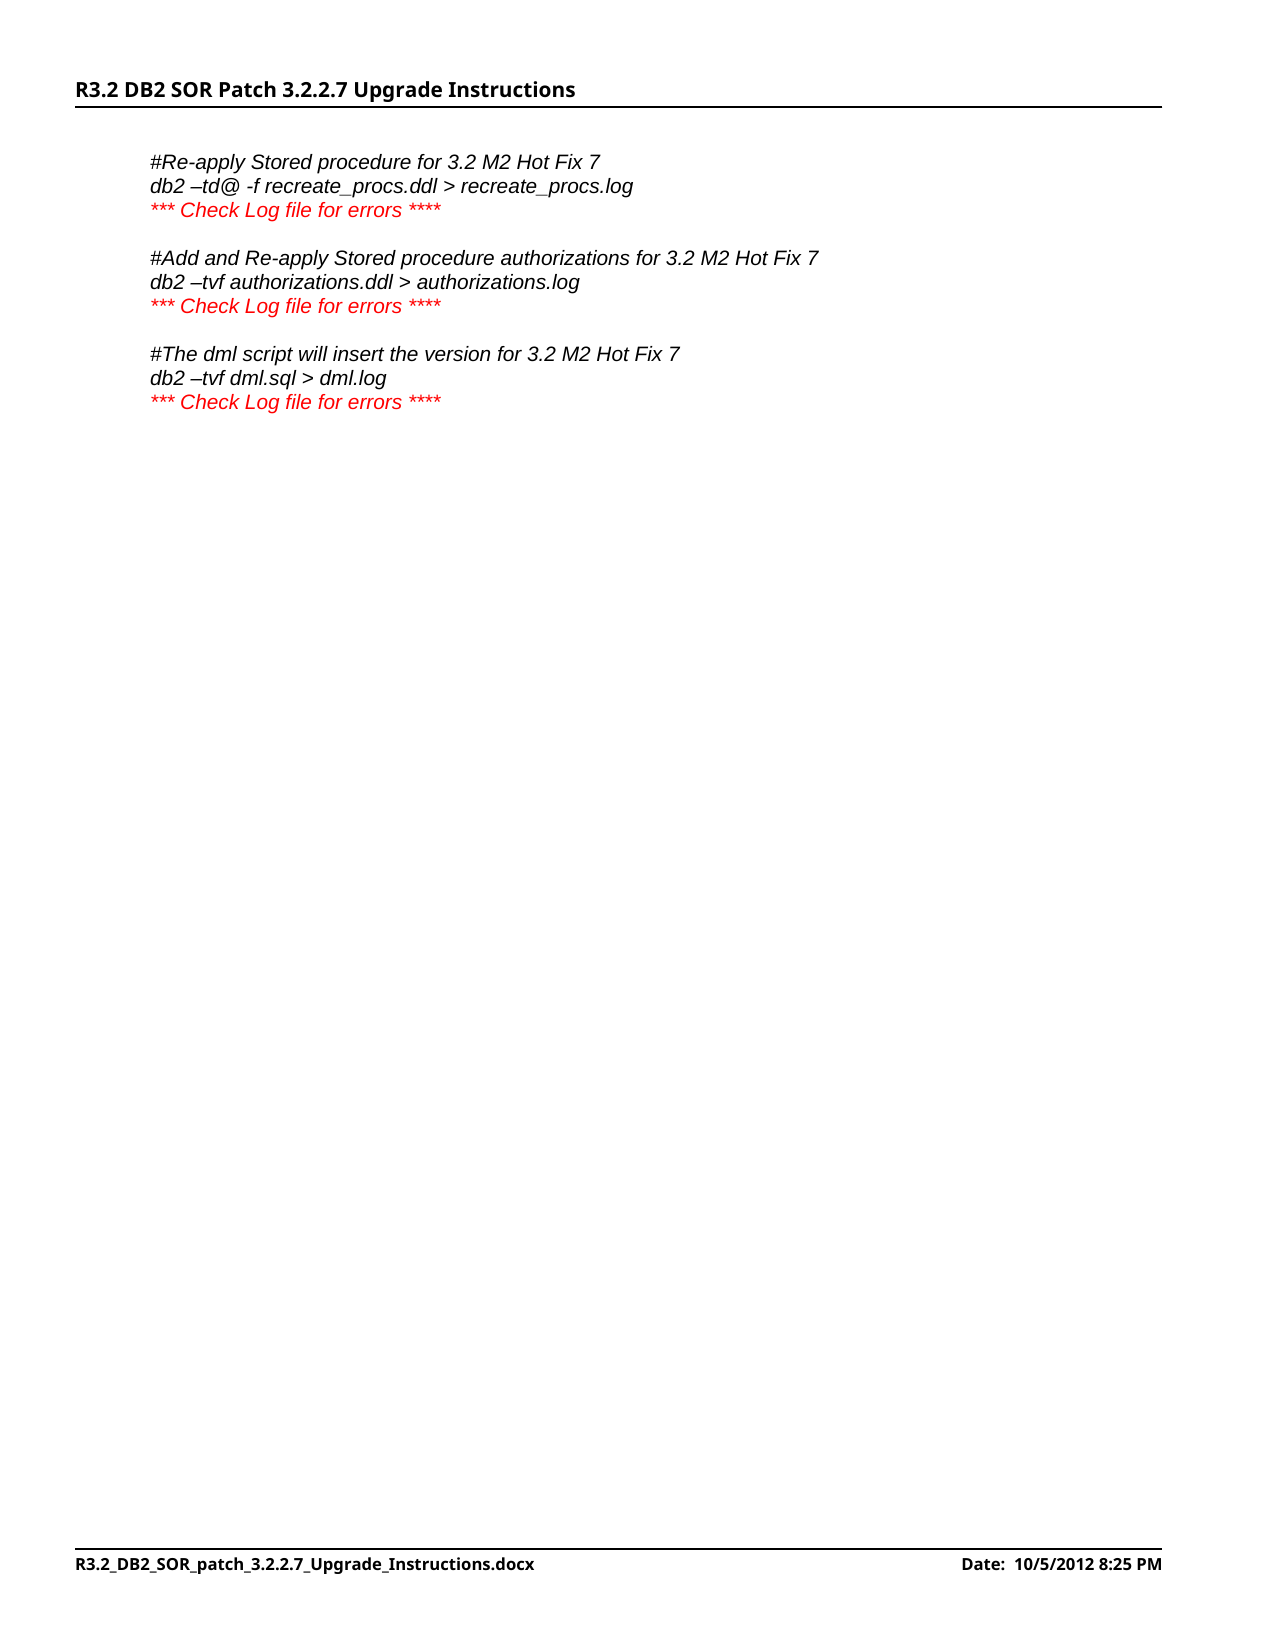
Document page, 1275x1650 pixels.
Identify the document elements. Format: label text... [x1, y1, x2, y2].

text #Re-apply Stored procedure for 3.2 M2 Hot Fix 7 [150, 150, 1200, 174]
text db2 –tvf dml.sql > dml.log [150, 366, 1200, 389]
text *** Check Log file for errors **** [150, 198, 1200, 222]
text *** Check Log file for errors **** [150, 389, 1200, 413]
text *** Check Log file for errors **** [150, 294, 1200, 318]
text db2 –tvf authorizations.ddl > authorizations.log [150, 270, 1200, 294]
text #The dml script will insert the version for 3.2 M2 Hot Fix 7 [150, 342, 1200, 366]
text db2 –td@ -f recreate_procs.ddl > recreate_procs.log [150, 174, 1200, 198]
text #Add and Re-apply Stored procedure authorizations for 3.2 M2 Hot Fix 7 [150, 246, 1200, 270]
